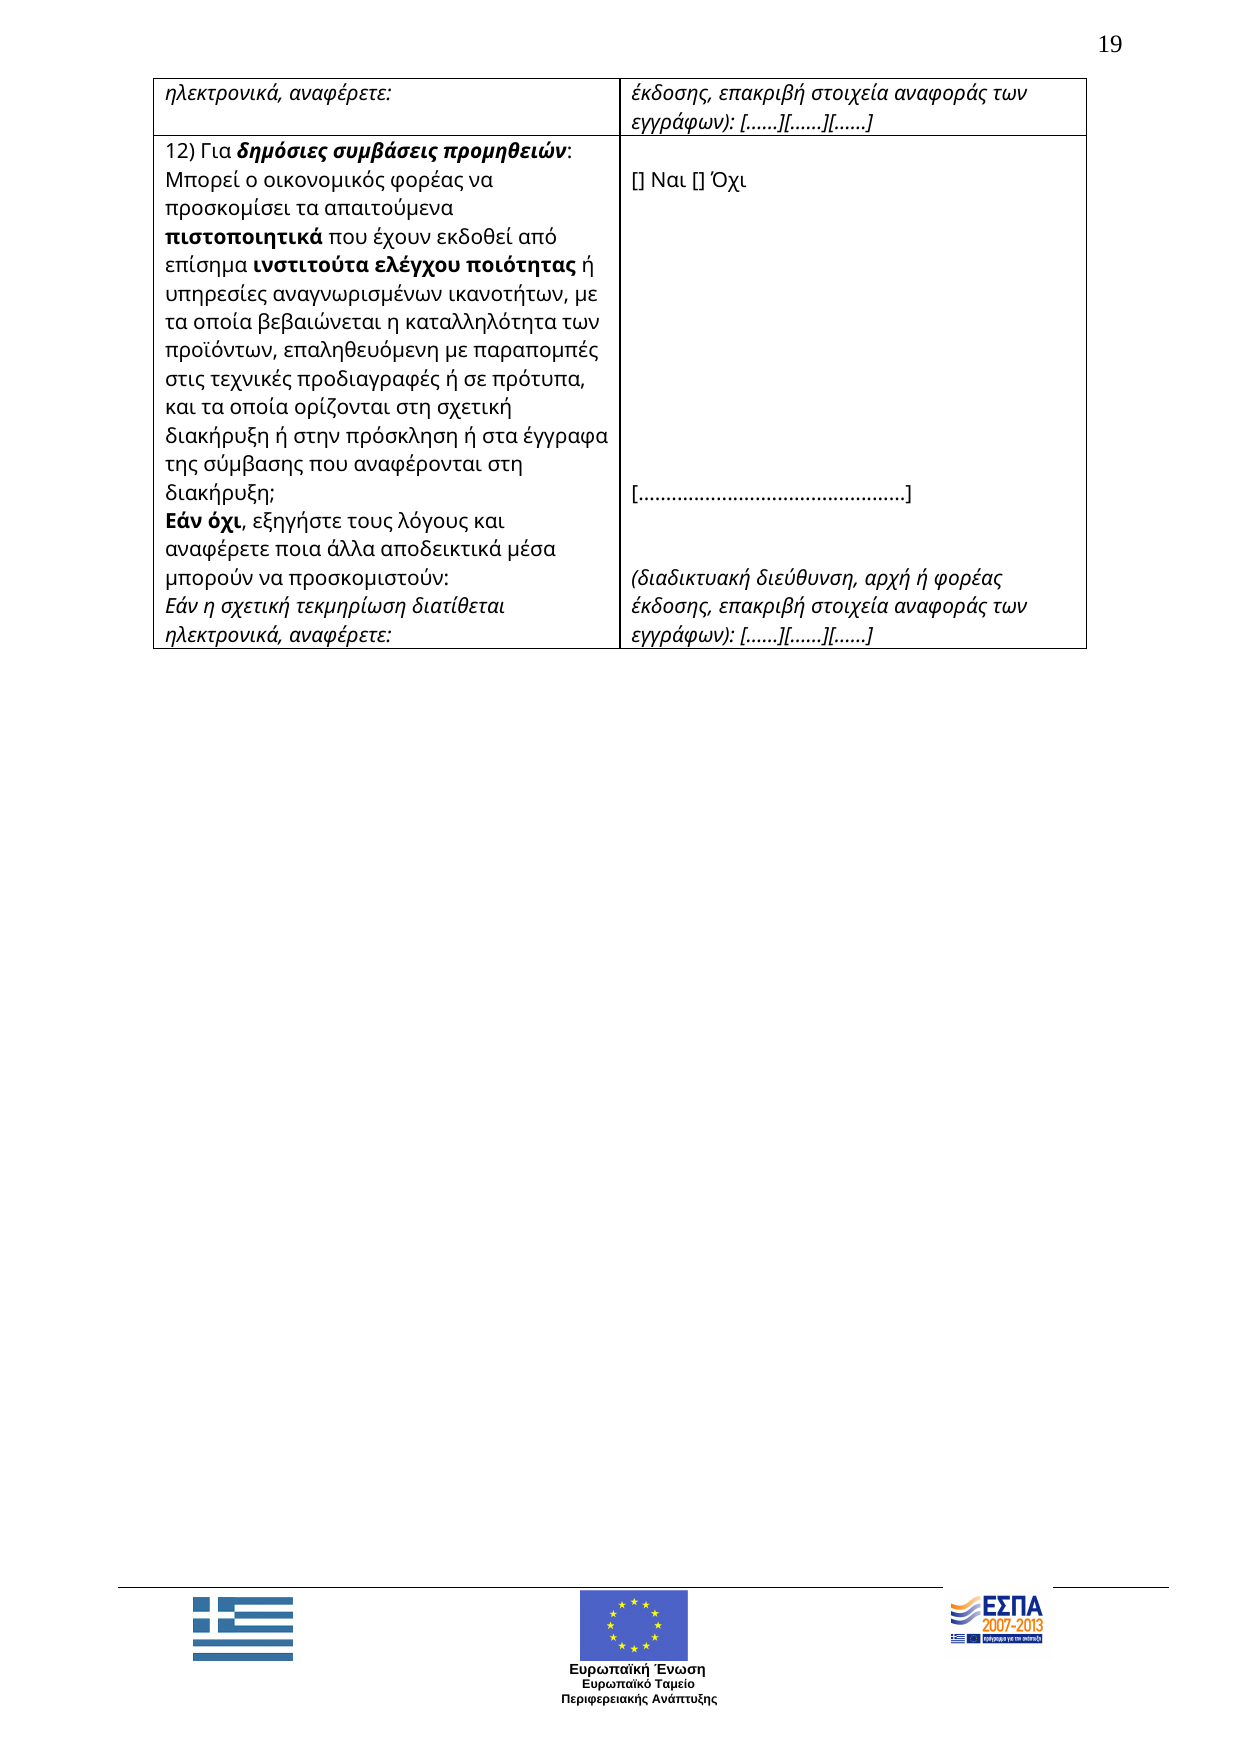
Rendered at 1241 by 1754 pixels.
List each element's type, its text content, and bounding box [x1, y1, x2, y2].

table_cell [] Ναι [] Όχι [….............................................] (διαδικτυακή διεύθυνση, αρχή ή φορέας έκδοσης, επακριβή στοιχεία αναφοράς των εγγράφων): [……][……][……] [621, 136, 1086, 648]
table_cell 12) Για δημόσιες συμβάσεις προμηθειών: Μπορεί ο οικονομικός φορέας να προσκομίσει τα απαιτούμενα πιστοποιητικά που έχουν εκδοθεί από επίσημα ινστιτούτα ελέγχου ποιότητας ή υπηρεσίες αναγνωρισμένων ικανοτήτων, με τα οποία βεβαιώνεται η καταλληλότητα των προϊόντων, επαληθευόμενη με παραπομπές στις τεχνικές προδιαγραφές ή σε πρότυπα, και τα οποία ορίζονται στη σχετική διακήρυξη ή στην πρόσκληση ή στα έγγραφα της σύμβασης που αναφέρονται στη διακήρυξη; Εάν όχι, εξηγήστε τους λόγους και αναφέρετε ποια άλλα αποδεικτικά μέσα μπορούν να προσκομιστούν: Εάν η σχετική τεκμηρίωση διατίθεται ηλεκτρονικά, αναφέρετε: [154, 136, 619, 648]
picture [193, 1655, 293, 1661]
table_cell [] Ναι [] Όχι [] Ναι [] Όχι (διαδικτυακή διεύθυνση, αρχή ή φορέας έκδοσης, επακριβή στοιχεία αναφοράς των εγγράφων): [……][……][……] [621, 79, 1086, 135]
picture [580, 1590, 688, 1661]
picture [943, 1587, 1053, 1661]
picture [193, 1597, 293, 1652]
